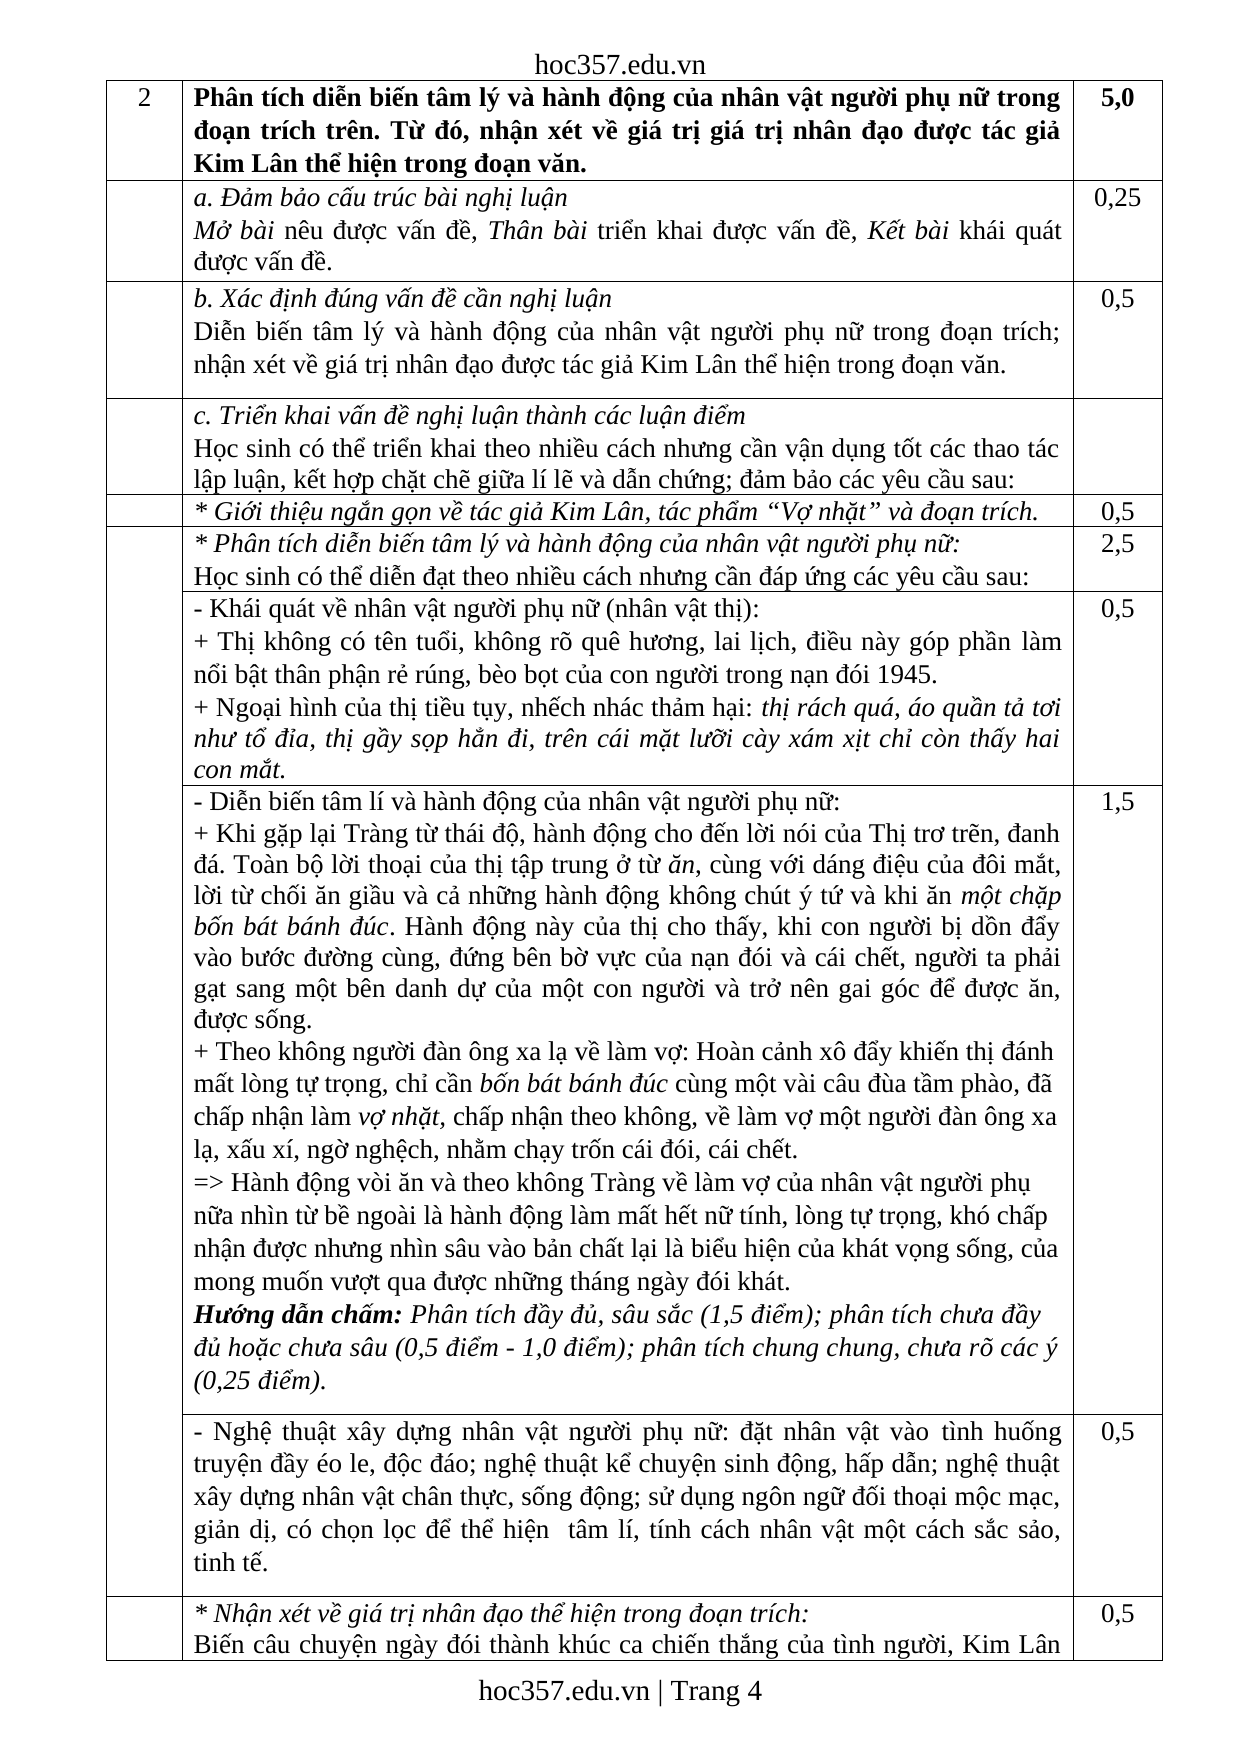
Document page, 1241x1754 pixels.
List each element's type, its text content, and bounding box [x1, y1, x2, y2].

table_cell [107, 495, 182, 526]
table_cell 5,0 [1074, 81, 1162, 180]
table_cell - Khái quát về nhân vật người phụ nữ (nhân vật thị): + Thị không có tên tuổi, không rõ quê hương, lai lịch, điều này góp phần làm nổi bật thân phận rẻ rúng, bèo bọt của con người trong nạn đói 1945. + Ngoại hình của thị tiều tụy, nhếch nhác thảm hại: thị rách quá, áo quần tả tơi như tổ đỉa, thị gầy sọp hẳn đi, trên cái mặt lưỡi cày xám xịt chỉ còn thấy hai con mắt. [183, 592, 1073, 784]
table_cell 0,5 [1074, 592, 1162, 784]
table_cell 0,5 [1074, 1415, 1162, 1596]
table_cell a. Đảm bảo cấu trúc bài nghị luận Mở bài nêu được vấn đề, Thân bài triển khai được vấn đề, Kết bài khái quát được vấn đề. [183, 181, 1073, 281]
table_cell [107, 181, 182, 281]
table_cell c. Triển khai vấn đề nghị luận thành các luận điểm Học sinh có thể triển khai theo nhiều cách nhưng cần vận dụng tốt các thao tác lập luận, kết hợp chặt chẽ giữa lí lẽ và dẫn chứng; đảm bảo các yêu cầu sau: [183, 399, 1073, 494]
table_cell [107, 527, 182, 1596]
table_cell 1,5 [1074, 786, 1162, 1414]
table_cell [107, 1597, 182, 1659]
table_cell - Nghệ thuật xây dựng nhân vật người phụ nữ: đặt nhân vật vào tình huống truyện đầy éo le, độc đáo; nghệ thuật kể chuyện sinh động, hấp dẫn; nghệ thuật xây dựng nhân vật chân thực, sống động; sử dụng ngôn ngữ đối thoại mộc mạc, giản dị, có chọn lọc để thể hiện tâm lí, tính cách nhân vật một cách sắc sảo, tinh tế. [183, 1415, 1073, 1596]
table_cell [107, 282, 182, 398]
table_cell [1074, 399, 1162, 494]
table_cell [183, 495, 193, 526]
table_cell - Diễn biến tâm lí và hành động của nhân vật người phụ nữ: + Khi gặp lại Tràng từ thái độ, hành động cho đến lời nói của Thị trơ trẽn, đanh đá. Toàn bộ lời thoại của thị tập trung ở từ ăn, cùng với dáng điệu của đôi mắt, lời từ chối ăn giầu và cả những hành động không chút ý tứ và khi ăn một chặp bốn bát bánh đúc. Hành động này của thị cho thấy, khi con người bị dồn đẩy vào bước đường cùng, đứng bên bờ vực của nạn đói và cái chết, người ta phải gạt sang một bên danh dự của một con người và trở nên gai góc để được ăn, được sống. + Theo không người đàn ông xa lạ về làm vợ: Hoàn cảnh xô đẩy khiến thị đánh mất lòng tự trọng, chỉ cần bốn bát bánh đúc cùng một vài câu đùa tầm phào, đã chấp nhận làm vợ nhặt, chấp nhận theo không, về làm vợ một người đàn ông xa lạ, xấu xí, ngờ nghệch, nhằm chạy trốn cái đói, cái chết. => Hành động vòi ăn và theo không Tràng về làm vợ của nhân vật người phụ nữa nhìn từ bề ngoài là hành động làm mất hết nữ tính, lòng tự trọng, khó chấp nhận được nhưng nhìn sâu vào bản chất lại là biểu hiện của khát vọng sống, của mong muốn vượt qua được những tháng ngày đói khát. Hướng dẫn chấm: Phân tích đầy đủ, sâu sắc (1,5 điểm); phân tích chưa đầy đủ hoặc chưa sâu (0,5 điểm - 1,0 điểm); phân tích chung chung, chưa rõ các ý (0,25 điểm). [183, 786, 1073, 1414]
table_cell 0,25 [1074, 181, 1162, 281]
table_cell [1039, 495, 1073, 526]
table_cell 2,5 [1074, 527, 1162, 591]
table_cell 0,5 [1074, 282, 1162, 398]
table_cell 2 [107, 81, 182, 180]
table_cell * Phân tích diễn biến tâm lý và hành động của nhân vật người phụ nữ: Học sinh có thể diễn đạt theo nhiều cách nhưng cần đáp ứng các yêu cầu sau: [183, 527, 1073, 591]
table_cell 0,5 [1074, 1597, 1162, 1659]
table_cell 0,5 [1074, 495, 1162, 526]
table_cell Phân tích diễn biến tâm lý và hành động của nhân vật người phụ nữ trong đoạn trích trên. Từ đó, nhận xét về giá trị giá trị nhân đạo được tác giả Kim Lân thể hiện trong đoạn văn. [183, 81, 1073, 180]
table_cell [107, 399, 182, 494]
table_cell b. Xác định đúng vấn đề cần nghị luận Diễn biến tâm lý và hành động của nhân vật người phụ nữ trong đoạn trích; nhận xét về giá trị nhân đạo được tác giả Kim Lân thể hiện trong đoạn văn. [183, 282, 1073, 398]
